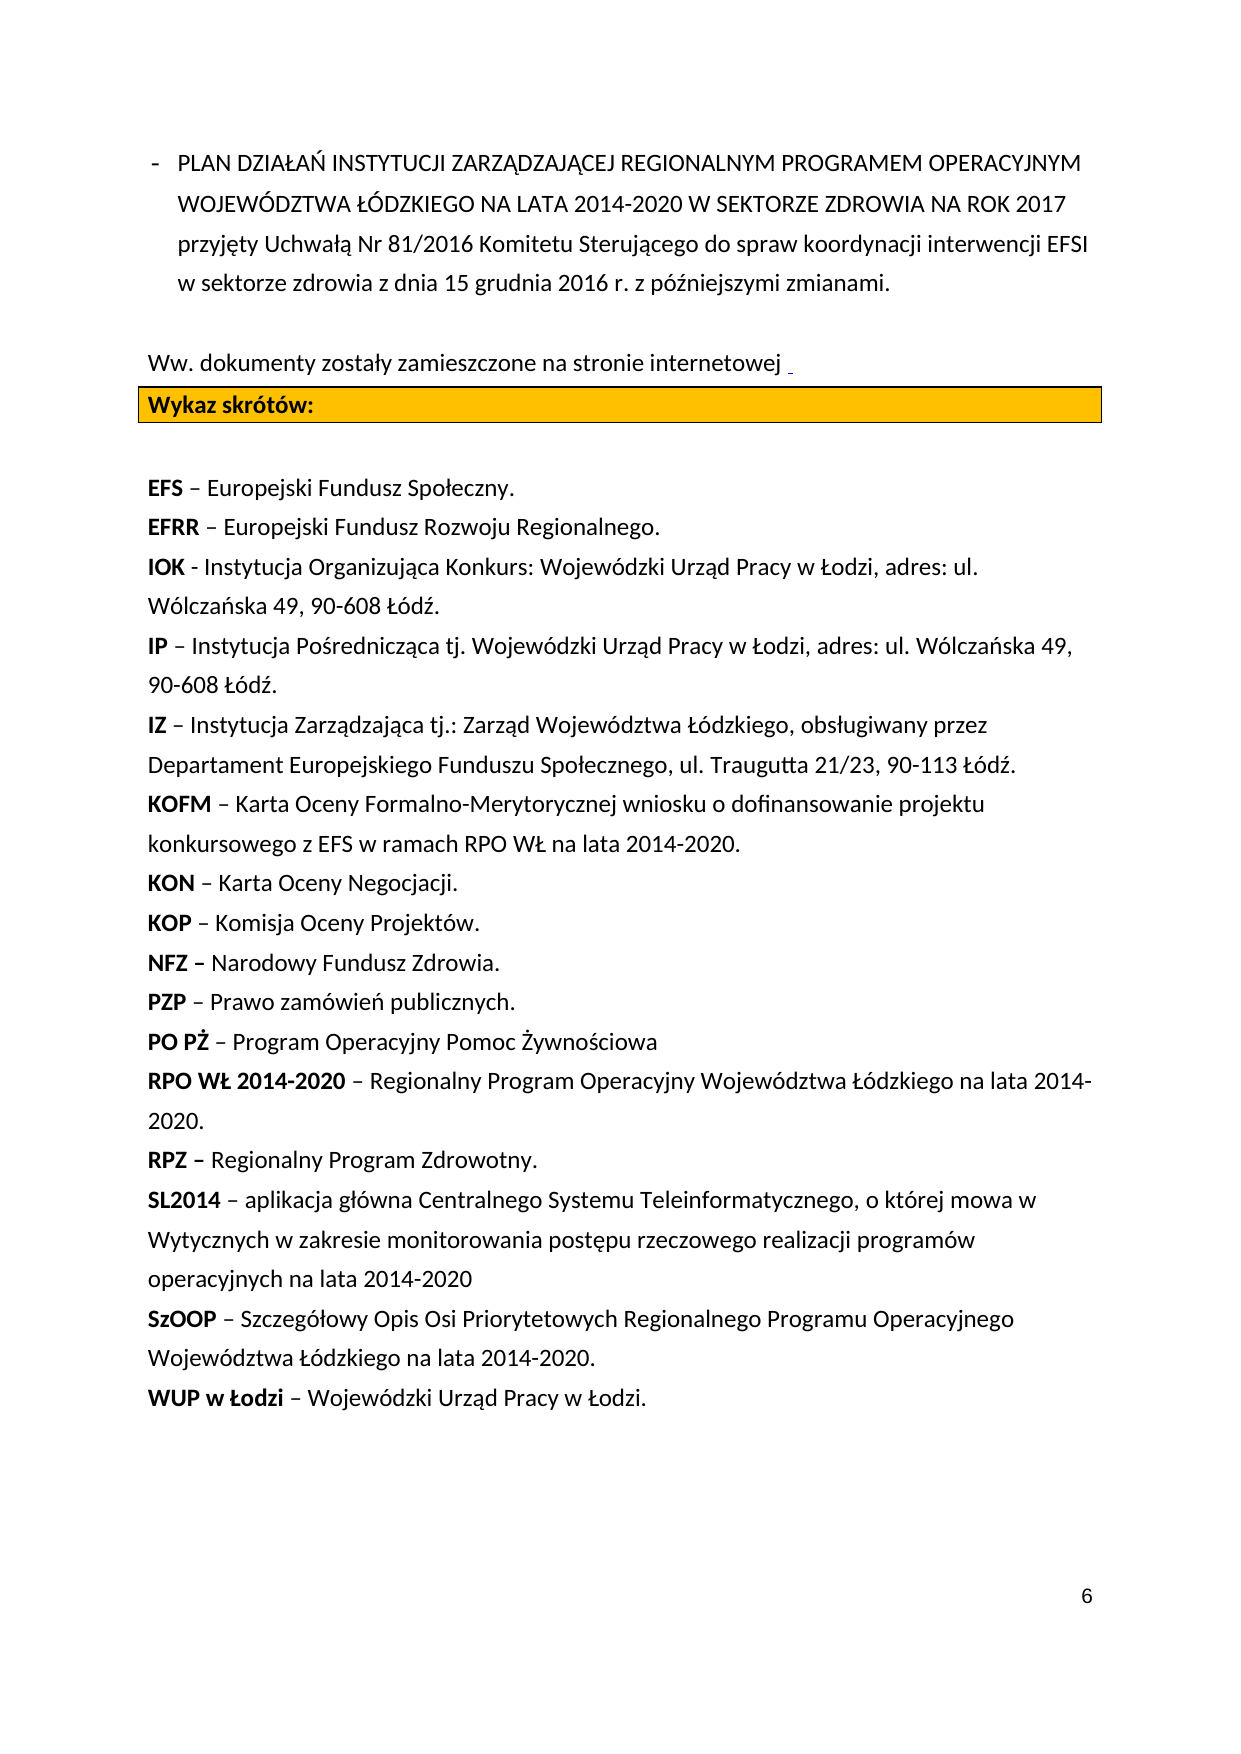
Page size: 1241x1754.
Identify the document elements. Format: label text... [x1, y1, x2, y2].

list PLAN DZIAŁAŃ INSTYTUCJI ZARZĄDZAJĄCEJ REGIONALNYM PROGRAMEM OPERACYJNYM WOJEWÓDZTWA ŁÓDZKIEGO NA LATA 2014-2020 W SEKTORZE ZDROWIA NA ROK 2017 przyjęty Uchwałą Nr 81/2016 Komitetu Sterującego do spraw koordynacji interwencji EFSI w sektorze zdrowia z dnia 15 grudnia 2016 r. z późniejszymi zmianami. [148, 148, 1093, 298]
subtitle Wykaz skrótów: [139, 388, 1101, 422]
text IZ – Instytucja Zarządzająca tj.: Zarząd Województwa Łódzkiego, obsługiwany przez Departament Europejskiego Funduszu Społecznego, ul. Traugutta 21/23, 90-113 Łódź. [148, 709, 1093, 779]
text PO PŻ – Program Operacyjny Pomoc Żywnościowa [148, 1026, 1093, 1056]
text EFRR – Europejski Fundusz Rozwoju Regionalnego. [148, 511, 1093, 542]
text KOP – Komisja Oceny Projektów. [148, 907, 1093, 938]
text KON – Karta Oceny Negocjacji. [148, 868, 1093, 898]
list Ww. dokumenty zostały zamieszczone na stronie internetowej http://wuplodz.praca.gov.pl/web/rpo-wl/zapoznaj-sie-z-prawem-i-dokumentami [148, 347, 1093, 377]
text PZP – Prawo zamówień publicznych. [148, 986, 1093, 1017]
text RPO WŁ 2014-2020 – Regionalny Program Operacyjny Województwa Łódzkiego na lata 2014-2020. [148, 1066, 1093, 1136]
text SzOOP – Szczegółowy Opis Osi Priorytetowych Regionalnego Programu Operacyjnego Województwa Łódzkiego na lata 2014-2020. [148, 1303, 1093, 1373]
text IOK - Instytucja Organizująca Konkurs: Wojewódzki Urząd Pracy w Łodzi, adres: ul. Wólczańska 49, 90-608 Łódź. [148, 551, 1093, 621]
text IP – Instytucja Pośrednicząca tj. Wojewódzki Urząd Pracy w Łodzi, adres: ul. Wólczańska 49, 90-608 Łódź. [148, 630, 1093, 700]
text EFS – Europejski Fundusz Społeczny. [148, 472, 1093, 502]
text RPZ – Regionalny Program Zdrowotny. [148, 1145, 1093, 1175]
text KOFM – Karta Oceny Formalno-Merytorycznej wniosku o dofinansowanie projektu konkursowego z EFS w ramach RPO WŁ na lata 2014-2020. [148, 788, 1093, 858]
text NFZ – Narodowy Fundusz Zdrowia. [148, 947, 1093, 977]
text SL2014 – aplikacja główna Centralnego Systemu Teleinformatycznego, o której mowa w Wytycznych w zakresie monitorowania postępu rzeczowego realizacji programów operacyjnych na lata 2014-2020 [148, 1184, 1093, 1294]
text WUP w Łodzi – Wojewódzki Urząd Pracy w Łodzi. [148, 1382, 1093, 1413]
